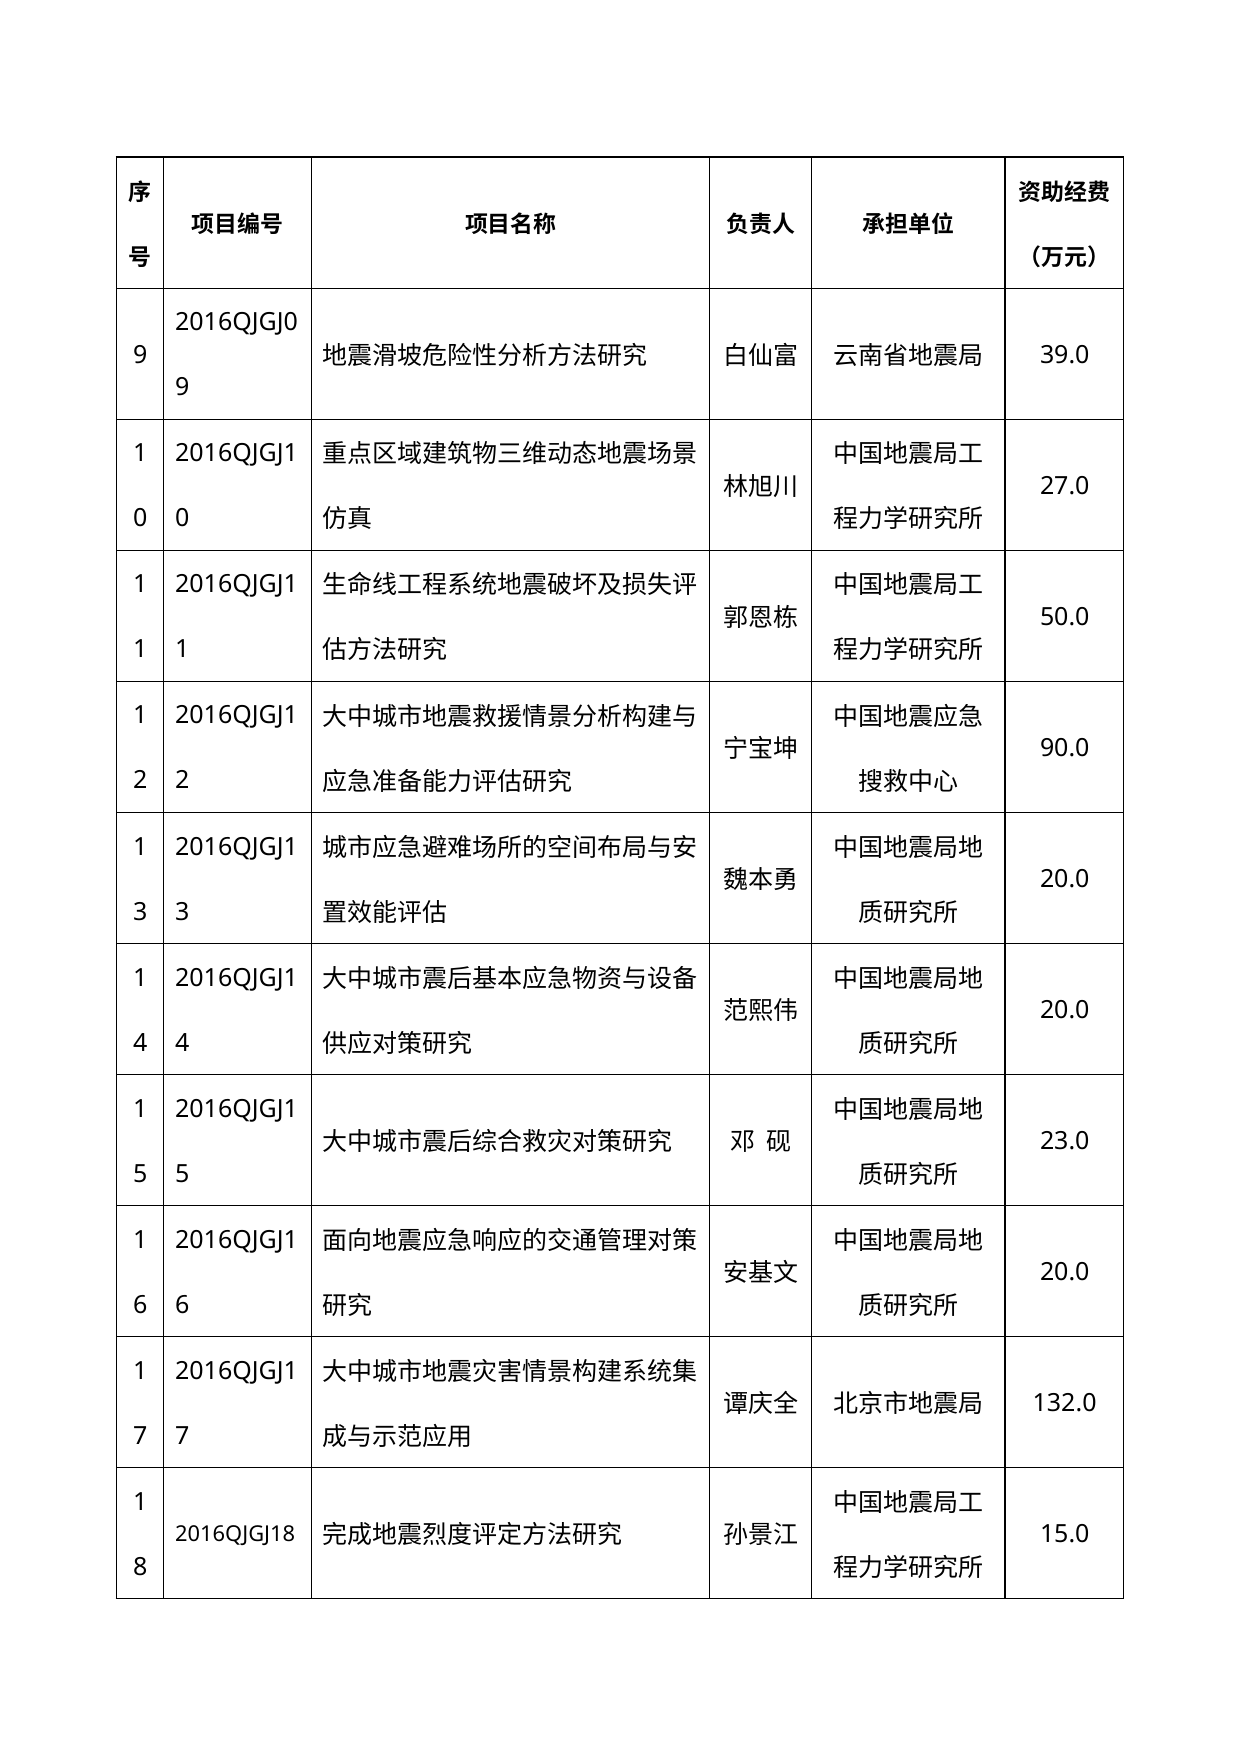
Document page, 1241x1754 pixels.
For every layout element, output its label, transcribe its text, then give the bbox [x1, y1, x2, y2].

table_cell 邓 砚 [710, 1075, 811, 1205]
table_cell 2016QJGJ13 [164, 813, 311, 943]
table_cell 2016QJGJ16 [164, 1206, 311, 1336]
table_cell 中国地震局地质研究所 [812, 944, 1004, 1074]
table_cell 20.0 [1006, 813, 1123, 943]
table_cell 13 [117, 813, 163, 943]
table_header 序号 [117, 158, 163, 287]
table_cell 地震滑坡危险性分析方法研究 [312, 289, 709, 418]
table_cell 18 [117, 1468, 163, 1598]
table_cell 12 [117, 682, 163, 812]
table_cell 中国地震局工程力学研究所 [812, 420, 1004, 549]
table_cell 宁宝坤 [710, 682, 811, 812]
table_cell 2016QJGJ15 [164, 1075, 311, 1205]
table_cell 2016QJGJ11 [164, 551, 311, 681]
table_cell 2016QJGJ12 [164, 682, 311, 812]
table_cell 大中城市地震灾害情景构建系统集成与示范应用 [312, 1337, 709, 1467]
table_cell 11 [117, 551, 163, 681]
table_cell 云南省地震局 [812, 289, 1004, 418]
table_cell 90.0 [1006, 682, 1123, 812]
table_cell 范熙伟 [710, 944, 811, 1074]
table_cell 大中城市震后综合救灾对策研究 [312, 1075, 709, 1205]
table_cell 中国地震局地质研究所 [812, 1206, 1004, 1336]
table_cell 2016QJGJ17 [164, 1337, 311, 1467]
table_cell 2016QJGJ18 [164, 1468, 311, 1598]
table_cell 20.0 [1006, 944, 1123, 1074]
table_cell 城市应急避难场所的空间布局与安置效能评估 [312, 813, 709, 943]
table_cell 132.0 [1006, 1337, 1123, 1467]
table_cell 16 [117, 1206, 163, 1336]
table_cell 郭恩栋 [710, 551, 811, 681]
table_cell 50.0 [1006, 551, 1123, 681]
table_cell 2016QJGJ14 [164, 944, 311, 1074]
table_cell 2016QJGJ09 [164, 289, 311, 418]
table_cell 安基文 [710, 1206, 811, 1336]
table_cell 完成地震烈度评定方法研究 [312, 1468, 709, 1598]
table_cell 北京市地震局 [812, 1337, 1004, 1467]
table_cell 15.0 [1006, 1468, 1123, 1598]
table_cell 魏本勇 [710, 813, 811, 943]
table_cell 14 [117, 944, 163, 1074]
table_cell 中国地震应急搜救中心 [812, 682, 1004, 812]
table_cell 中国地震局工程力学研究所 [812, 1468, 1004, 1598]
table_cell 27.0 [1006, 420, 1123, 549]
table_cell 中国地震局工程力学研究所 [812, 551, 1004, 681]
table_cell 生命线工程系统地震破坏及损失评估方法研究 [312, 551, 709, 681]
table_cell 23.0 [1006, 1075, 1123, 1205]
table_cell 大中城市地震救援情景分析构建与应急准备能力评估研究 [312, 682, 709, 812]
table_header 资助经费 （万元） [1006, 158, 1123, 287]
table_cell 大中城市震后基本应急物资与设备供应对策研究 [312, 944, 709, 1074]
table_cell 中国地震局地质研究所 [812, 813, 1004, 943]
table_header 项目名称 [312, 158, 709, 287]
table_cell 白仙富 [710, 289, 811, 418]
table_cell 林旭川 [710, 420, 811, 549]
table_cell 面向地震应急响应的交通管理对策研究 [312, 1206, 709, 1336]
table_cell 10 [117, 420, 163, 549]
table_cell 孙景江 [710, 1468, 811, 1598]
table_cell 20.0 [1006, 1206, 1123, 1336]
table_header 承担单位 [812, 158, 1004, 287]
table_cell 重点区域建筑物三维动态地震场景仿真 [312, 420, 709, 549]
table_cell 15 [117, 1075, 163, 1205]
table_cell 中国地震局地质研究所 [812, 1075, 1004, 1205]
table_cell 9 [117, 289, 163, 418]
table_cell 39.0 [1006, 289, 1123, 418]
table_cell 17 [117, 1337, 163, 1467]
table_header 负责人 [710, 158, 811, 287]
table_header 项目编号 [164, 158, 311, 287]
table_cell 谭庆全 [710, 1337, 811, 1467]
table_cell 2016QJGJ10 [164, 420, 311, 549]
